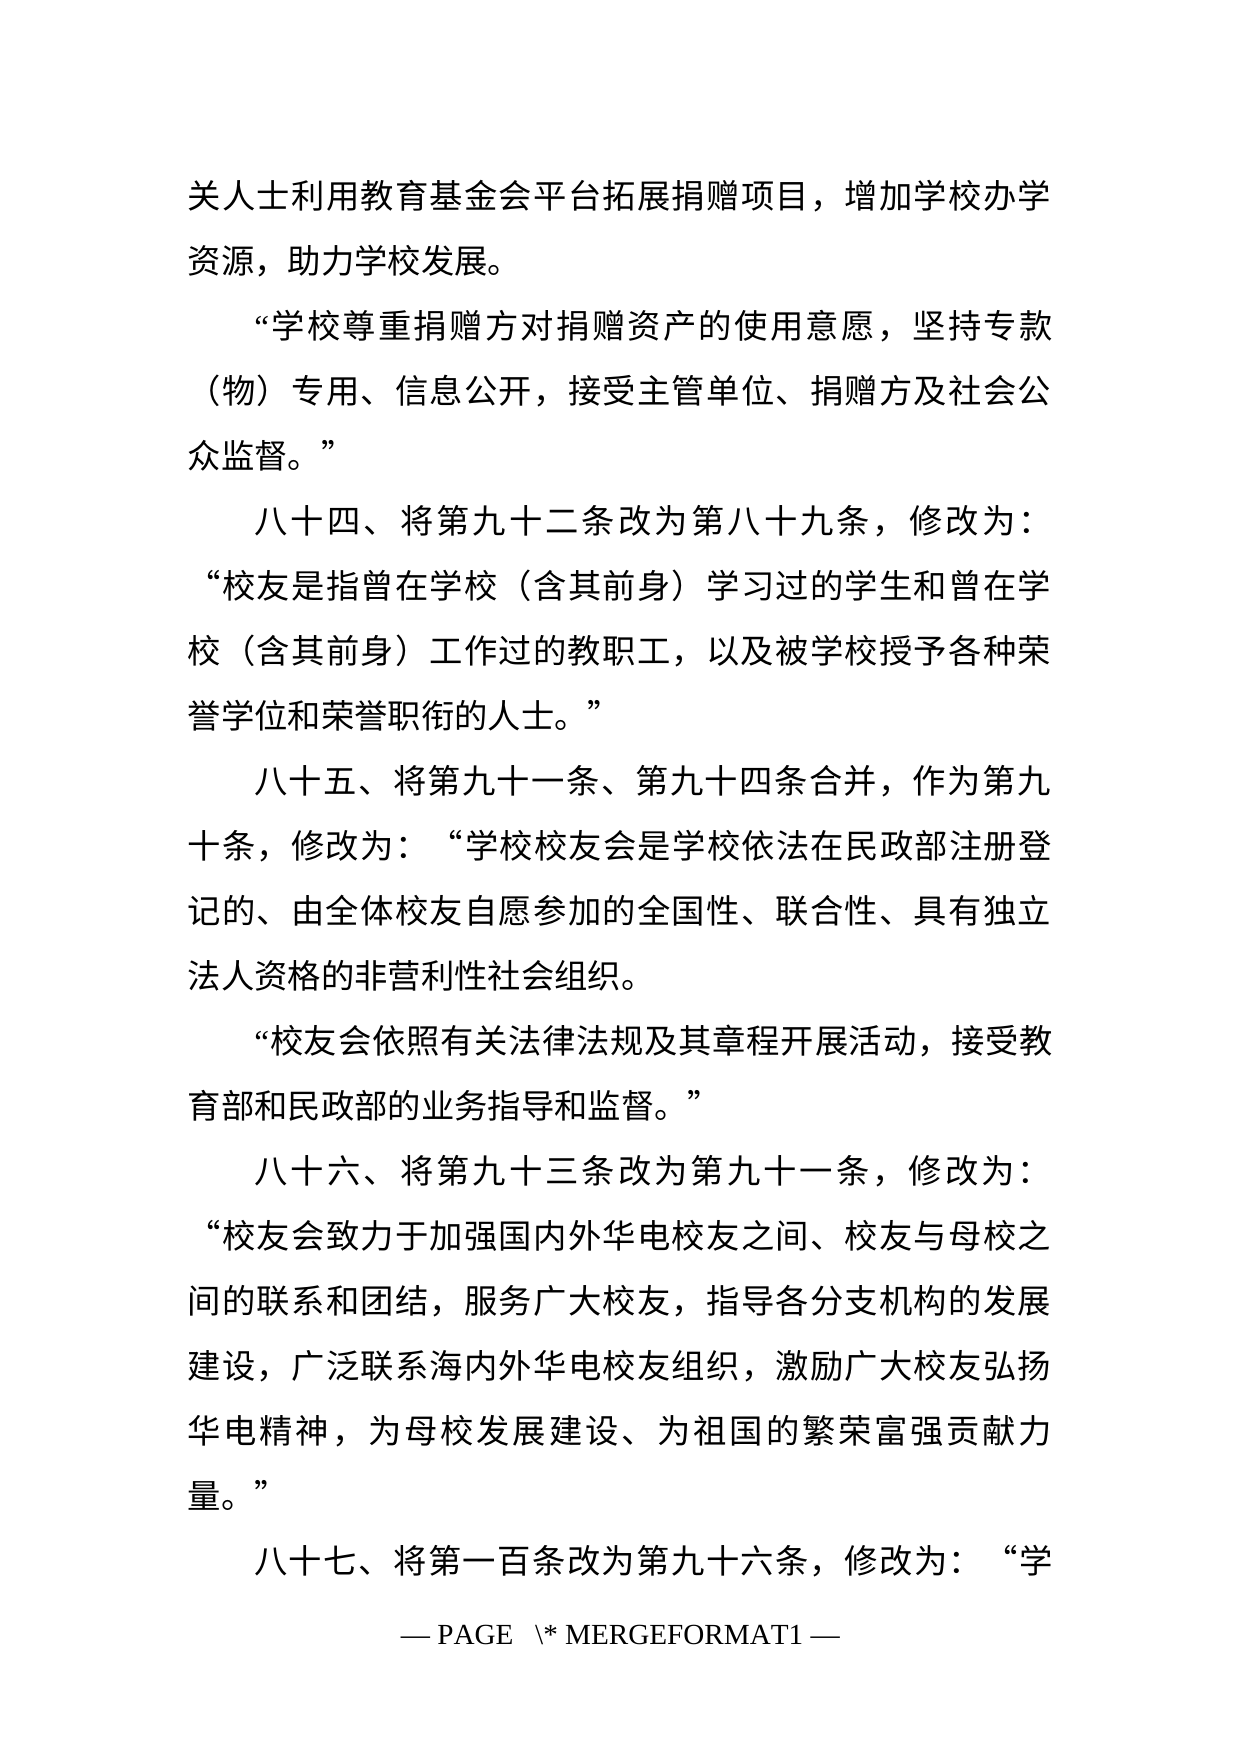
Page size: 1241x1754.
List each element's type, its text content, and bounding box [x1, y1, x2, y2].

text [187, 1527, 1053, 1592]
text 八十五、将第九十一条、第九十四条合并，作为第九十条，修改为：“学校校友会是学校依法在民政部注册登记的、由全体校友自愿参加的全国性、联合性、具有独立法人资格的非营利性社会组织。 [187, 747, 1053, 1007]
text “学校尊重捐赠方对捐赠资产的使用意愿，坚持专款（物）专用、信息公开，接受主管单位、捐赠方及社会公众监督。” [187, 292, 1053, 487]
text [187, 162, 1053, 292]
text 八十六、将第九十三条改为第九十一条，修改为：“校友会致力于加强国内外华电校友之间、校友与母校之间的联系和团结，服务广大校友，指导各分支机构的发展建设，广泛联系海内外华电校友组织，激励广大校友弘扬华电精神，为母校发展建设、为祖国的繁荣富强贡献力量。” [187, 1137, 1053, 1527]
text 八十四、将第九十二条改为第八十九条，修改为：“校友是指曾在学校（含其前身）学习过的学生和曾在学校（含其前身）工作过的教职工，以及被学校授予各种荣誉学位和荣誉职衔的人士。” [187, 487, 1053, 747]
text “校友会依照有关法律法规及其章程开展活动，接受教育部和民政部的业务指导和监督。” [187, 1007, 1053, 1137]
